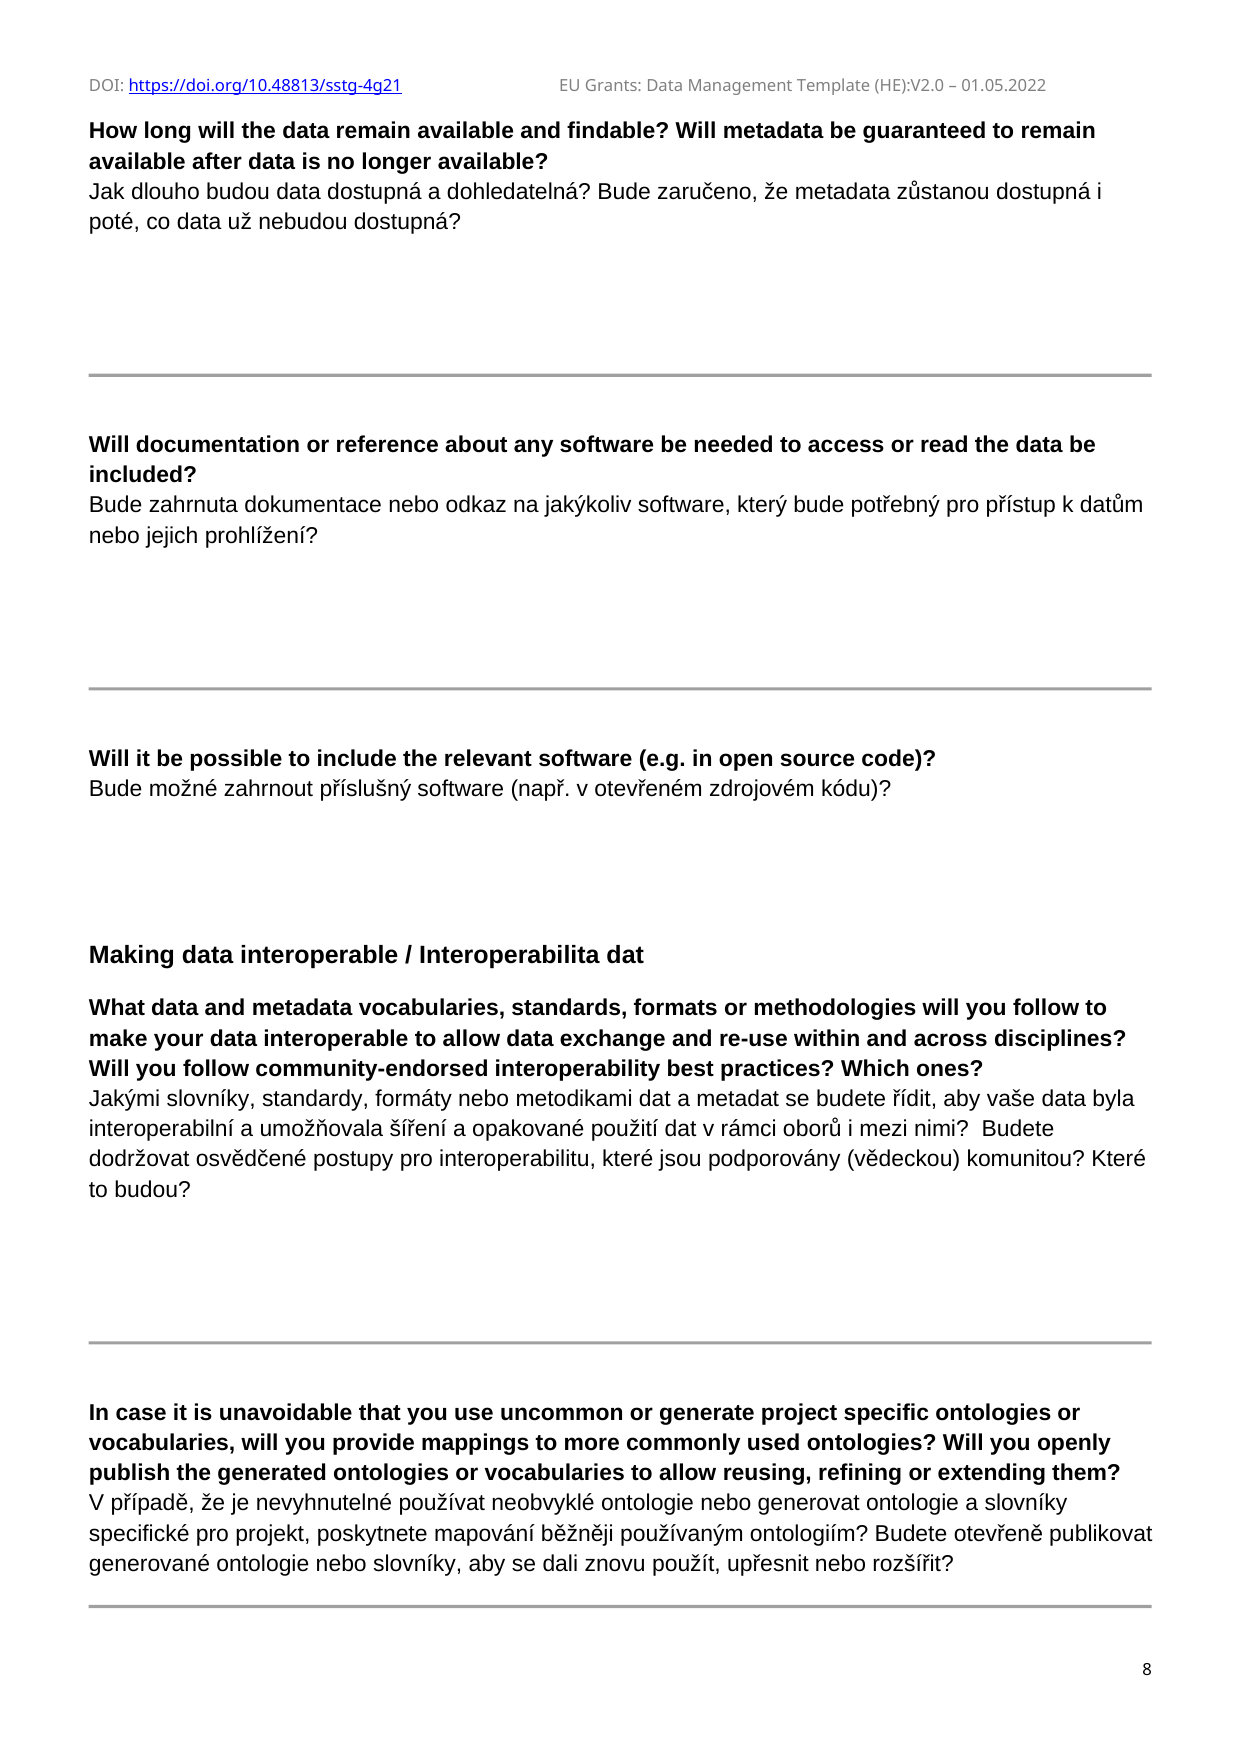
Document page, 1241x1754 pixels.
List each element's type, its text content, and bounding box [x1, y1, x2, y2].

text How long will the data remain available and findable? Will metadata be guaranteed to remain available after data is no longer available? Jak dlouho budou data dostupná a dohledatelná? Bude zaručeno, že metadata zůstanou dostupná i poté, co data už nebudou dostupná? [89, 117, 1155, 234]
text Will it be possible to include the relevant software (e.g. in open source code)? Bude možné zahrnout příslušný software (např. v otevřeném zdrojovém kódu)? [89, 745, 1155, 801]
text What data and metadata vocabularies, standards, formats or methodologies will you follow to make your data interoperable to allow data exchange and re-use within and across disciplines? Will you follow community-endorsed interoperability best practices? Which ones? Jakými slovníky, standardy, formáty nebo metodikami dat a metadat se budete řídit, aby vaše data byla interoperabilní a umožňovala šíření a opakované použití dat v rámci oborů i mezi nimi? Budete dodržovat osvědčené postupy pro interoperabilitu, které jsou podporovány (vědeckou) komunitou? Které to budou? [89, 994, 1155, 1202]
subtitle Making data interoperable / Interoperabilita dat [89, 941, 1152, 969]
text Will documentation or reference about any software be needed to access or read the data be included? Bude zahrnuta dokumentace nebo odkaz na jakýkoliv software, který bude potřebný pro přístup k datům nebo jejich prohlížení? [89, 431, 1155, 548]
text In case it is unavoidable that you use uncommon or generate project specific ontologies or vocabularies, will you provide mappings to more commonly used ontologies? Will you openly publish the generated ontologies or vocabularies to allow reusing, refining or extending them? V případě, že je nevyhnutelné používat neobvyklé ontologie nebo generovat ontologie a slovníky specifické pro projekt, poskytnete mapování běžněji používaným ontologiím? Budete otevřeně publikovat generované ontologie nebo slovníky, aby se dali znovu použít, upřesnit nebo rozšířit? [89, 1399, 1155, 1576]
